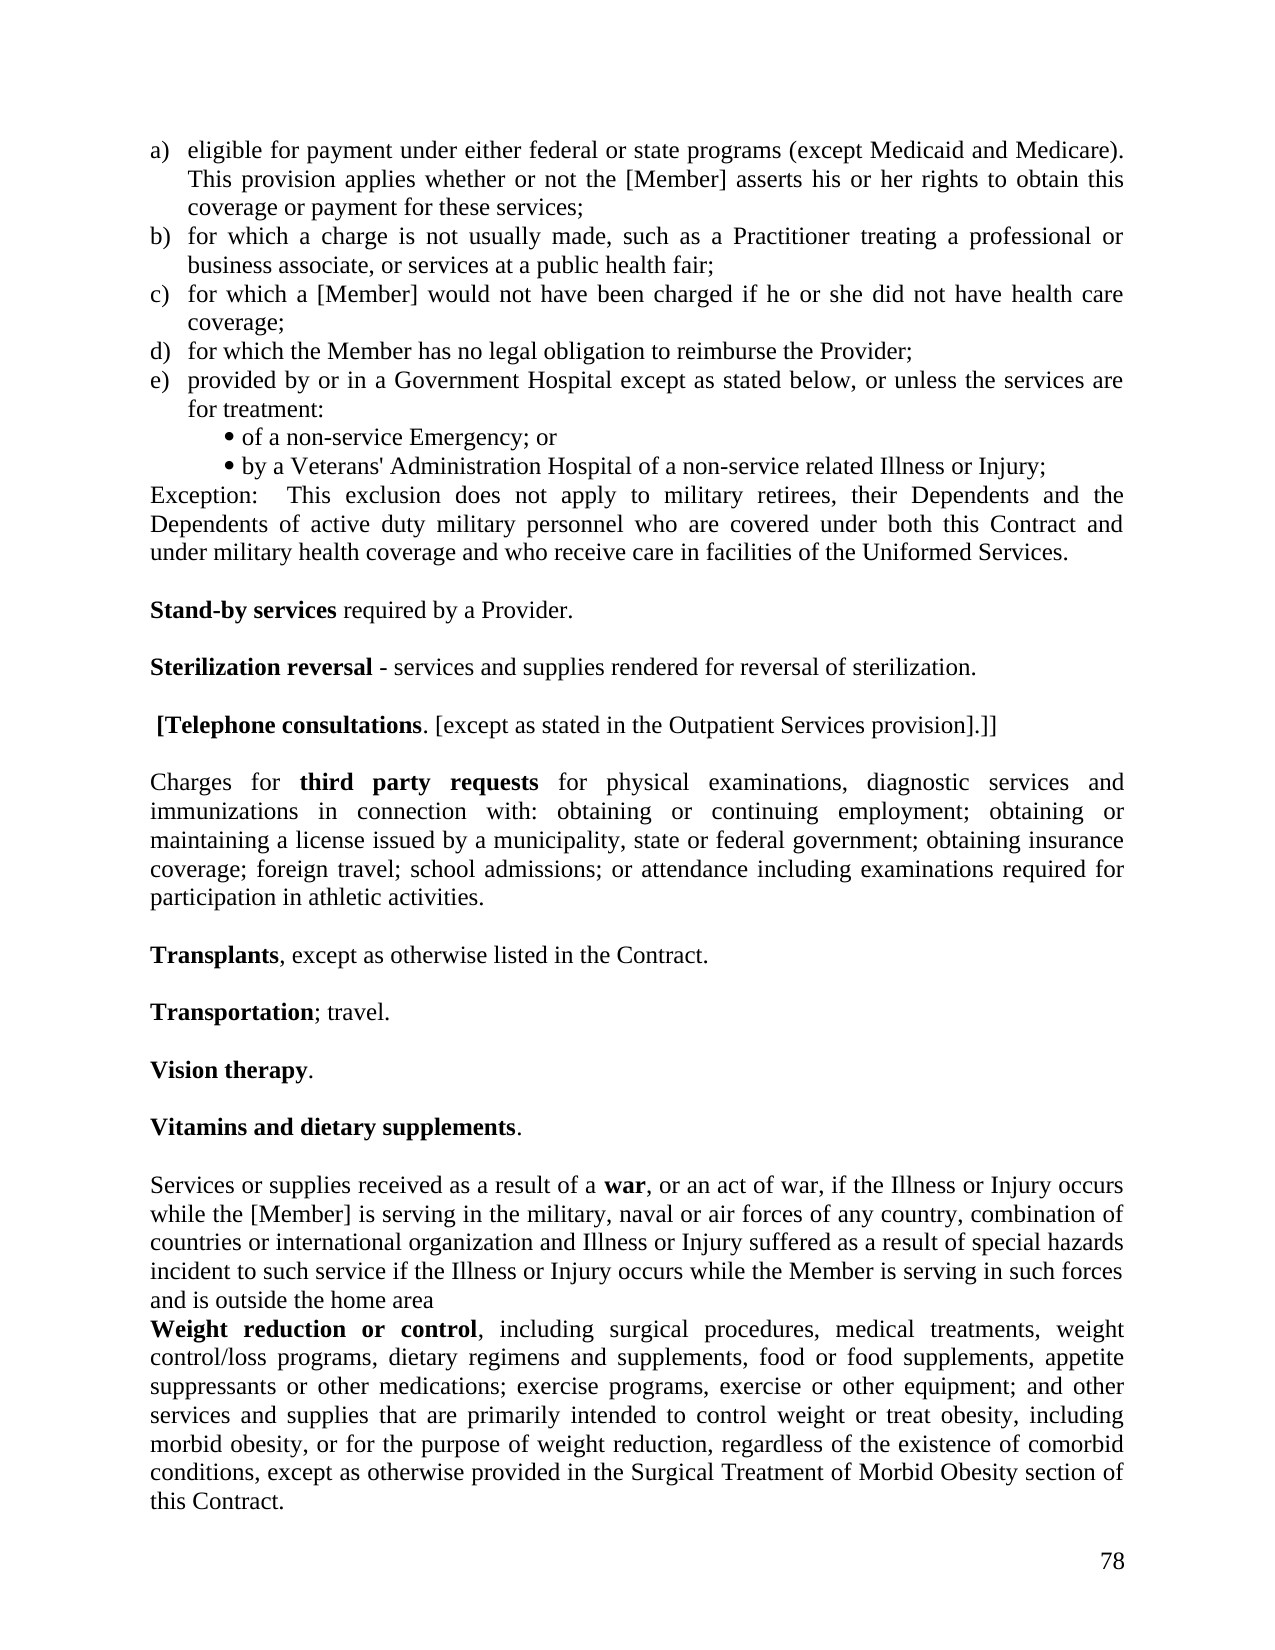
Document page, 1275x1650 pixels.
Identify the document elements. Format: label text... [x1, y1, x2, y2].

text [Telephone consultations. [except as stated in the Outpatient Services provision].]] [150, 710, 1125, 739]
text Stand-by services required by a Provider. [150, 595, 1125, 624]
list eligible for payment under either federal or state programs (except Medicaid and Medicare). This provision applies whether or not the [Member] asserts his or her rights to obtain this coverage or payment for these services; [150, 135, 1125, 221]
text of a non-service Emergency; or [225, 422, 1125, 451]
list provided by or in a Government Hospital except as stated below, or unless the services are for treatment: [150, 365, 1125, 422]
text Services or supplies received as a result of a war, or an act of war, if the Illness or Injury occurs while the [Member] is serving in the military, naval or air forces of any country, combination of countries or international organization and Illness or Injury suffered as a result of special hazards incident to such service if the Illness or Injury occurs while the Member is serving in such forces and is outside the home area [150, 1170, 1125, 1314]
text Vision therapy. [150, 1055, 1125, 1084]
text Vitamins and dietary supplements. [150, 1112, 1125, 1141]
list for which a charge is not usually made, such as a Practitioner treating a professional or business associate, or services at a public health fair; [150, 221, 1125, 279]
text Charges for third party requests for physical examinations, diagnostic services and immunizations in connection with: obtaining or continuing employment; obtaining or maintaining a license issued by a municipality, state or federal government; obtaining insurance coverage; foreign travel; school admissions; or attendance including examinations required for participation in athletic activities. [150, 767, 1125, 911]
text by a Veterans' Administration Hospital of a non-service related Illness or Injury; [225, 451, 1125, 480]
text Transportation; travel. [150, 997, 1125, 1026]
text Exception: This exclusion does not apply to military retirees, their Dependents and the Dependents of active duty military personnel who are covered under both this Contract and under military health coverage and who receive care in facilities of the Uniformed Services. [150, 480, 1125, 566]
text Transplants, except as otherwise listed in the Contract. [150, 940, 1125, 969]
text Weight reduction or control, including surgical procedures, medical treatments, weight control/loss programs, dietary regimens and supplements, food or food supplements, appetite suppressants or other medications; exercise programs, exercise or other equipment; and other services and supplies that are primarily intended to control weight or treat obesity, including morbid obesity, or for the purpose of weight reduction, regardless of the existence of comorbid conditions, except as otherwise provided in the Surgical Treatment of Morbid Obesity section of this Contract. [150, 1314, 1125, 1515]
list for which a [Member] would not have been charged if he or she did not have health care coverage; [150, 279, 1125, 336]
list for which the Member has no legal obligation to reimburse the Provider; [150, 336, 1125, 365]
text Sterilization reversal - services and supplies rendered for reversal of sterilization. [150, 652, 1125, 681]
